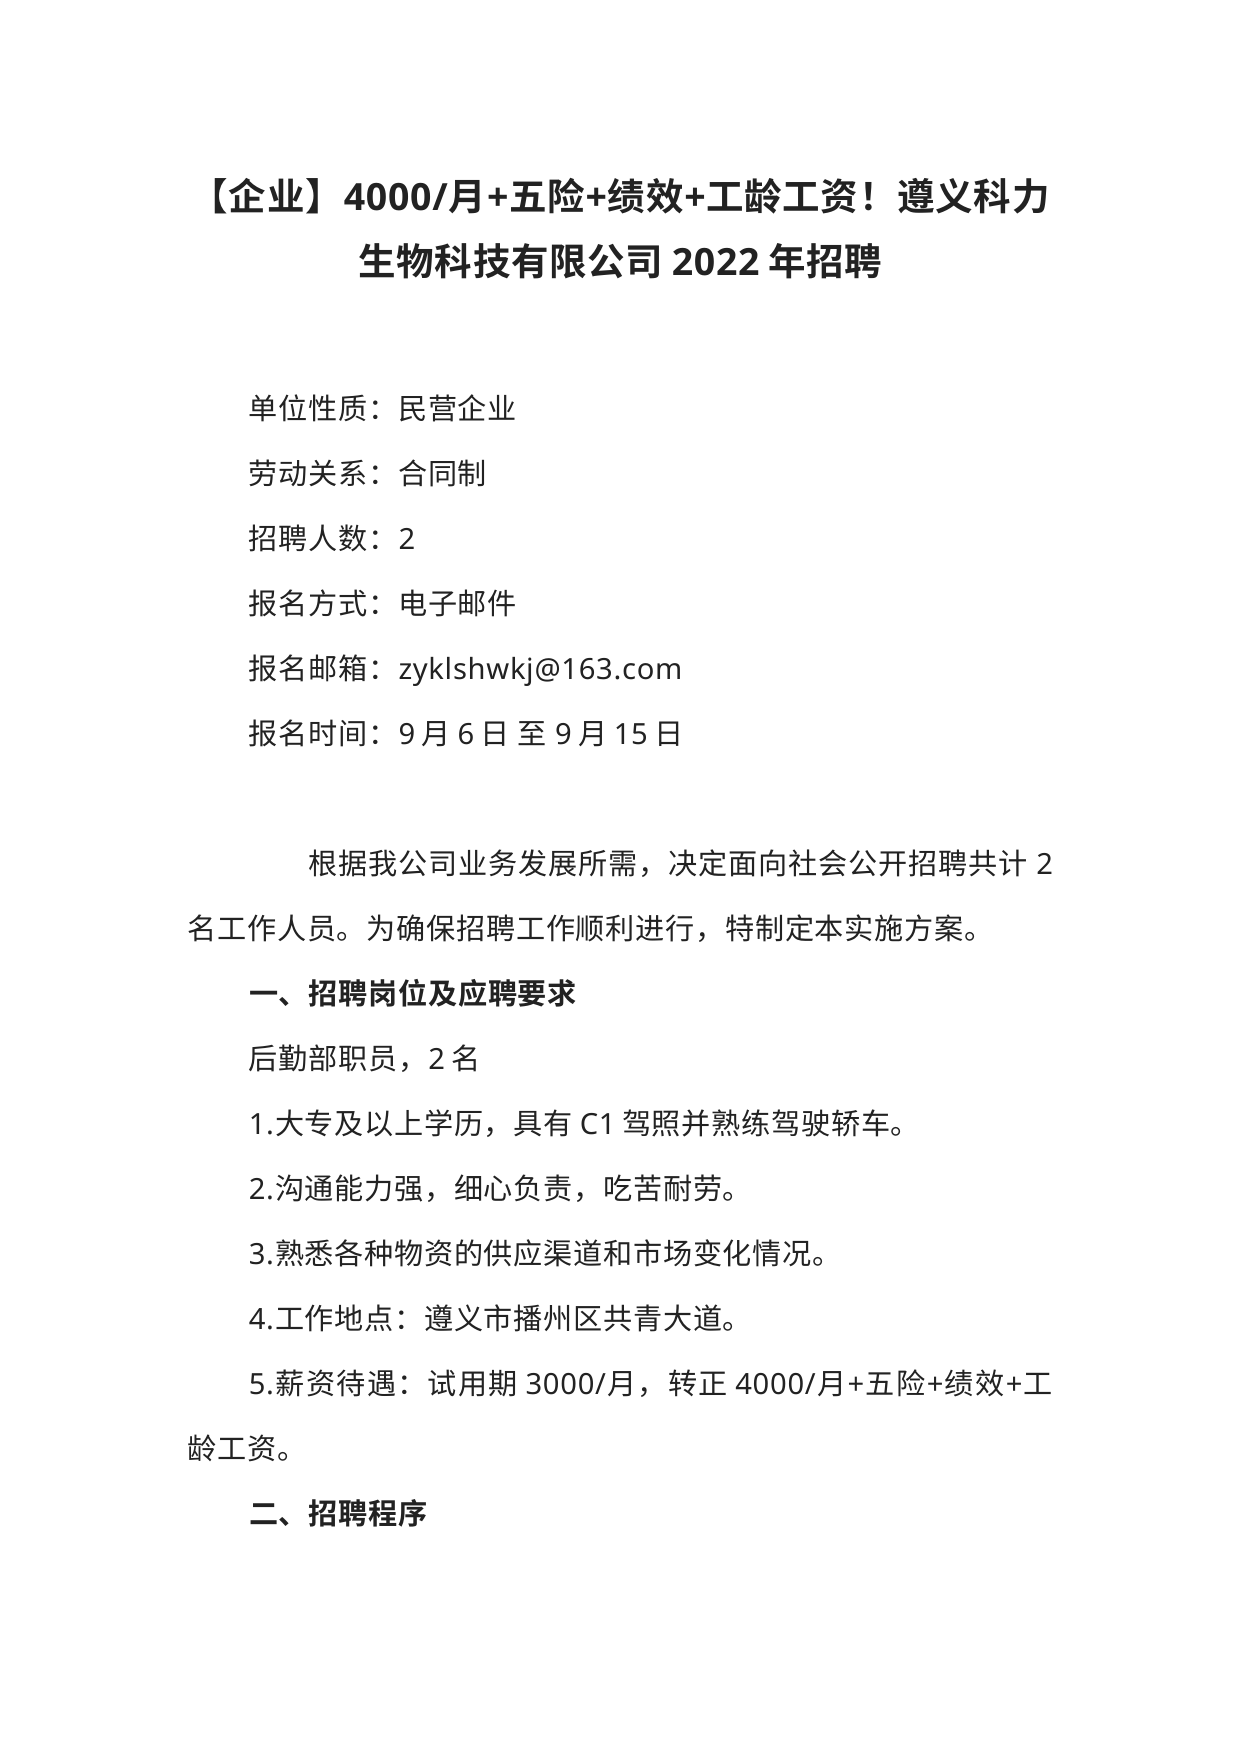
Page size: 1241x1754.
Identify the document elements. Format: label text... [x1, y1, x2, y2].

text 招聘人数：2 [187, 504, 1053, 569]
text 3.熟悉各种物资的供应渠道和市场变化情况。 [187, 1219, 1053, 1284]
text 劳动关系：合同制 [187, 439, 1053, 504]
text 5.薪资待遇：试用期3000/月，转正4000/月+五险+绩效+工龄工资。 [187, 1349, 1053, 1479]
text 1.大专及以上学历，具有C1驾照并熟练驾驶轿车。 [187, 1089, 1053, 1154]
text 后勤部职员，2名 [187, 1024, 1053, 1089]
text 报名邮箱：zyklshwkj@163.com [187, 634, 1053, 699]
text 报名时间：9月6日 至 9月15日 [187, 699, 1053, 764]
subtitle 【企业】4000/月+五险+绩效+工龄工资！遵义科力生物科技有限公司2022年招聘 [187, 162, 1053, 292]
text 报名方式：电子邮件 [187, 569, 1053, 634]
text 2.沟通能力强，细心负责，吃苦耐劳。 [187, 1154, 1053, 1219]
text 二、招聘程序 [187, 1479, 1053, 1544]
text 一、招聘岗位及应聘要求 [187, 959, 1053, 1024]
text 根据我公司业务发展所需，决定面向社会公开招聘共计2名工作人员。为确保招聘工作顺利进行，特制定本实施方案。 [187, 829, 1053, 959]
text 4.工作地点：遵义市播州区共青大道。 [187, 1284, 1053, 1349]
text 单位性质：民营企业 [187, 374, 1053, 439]
